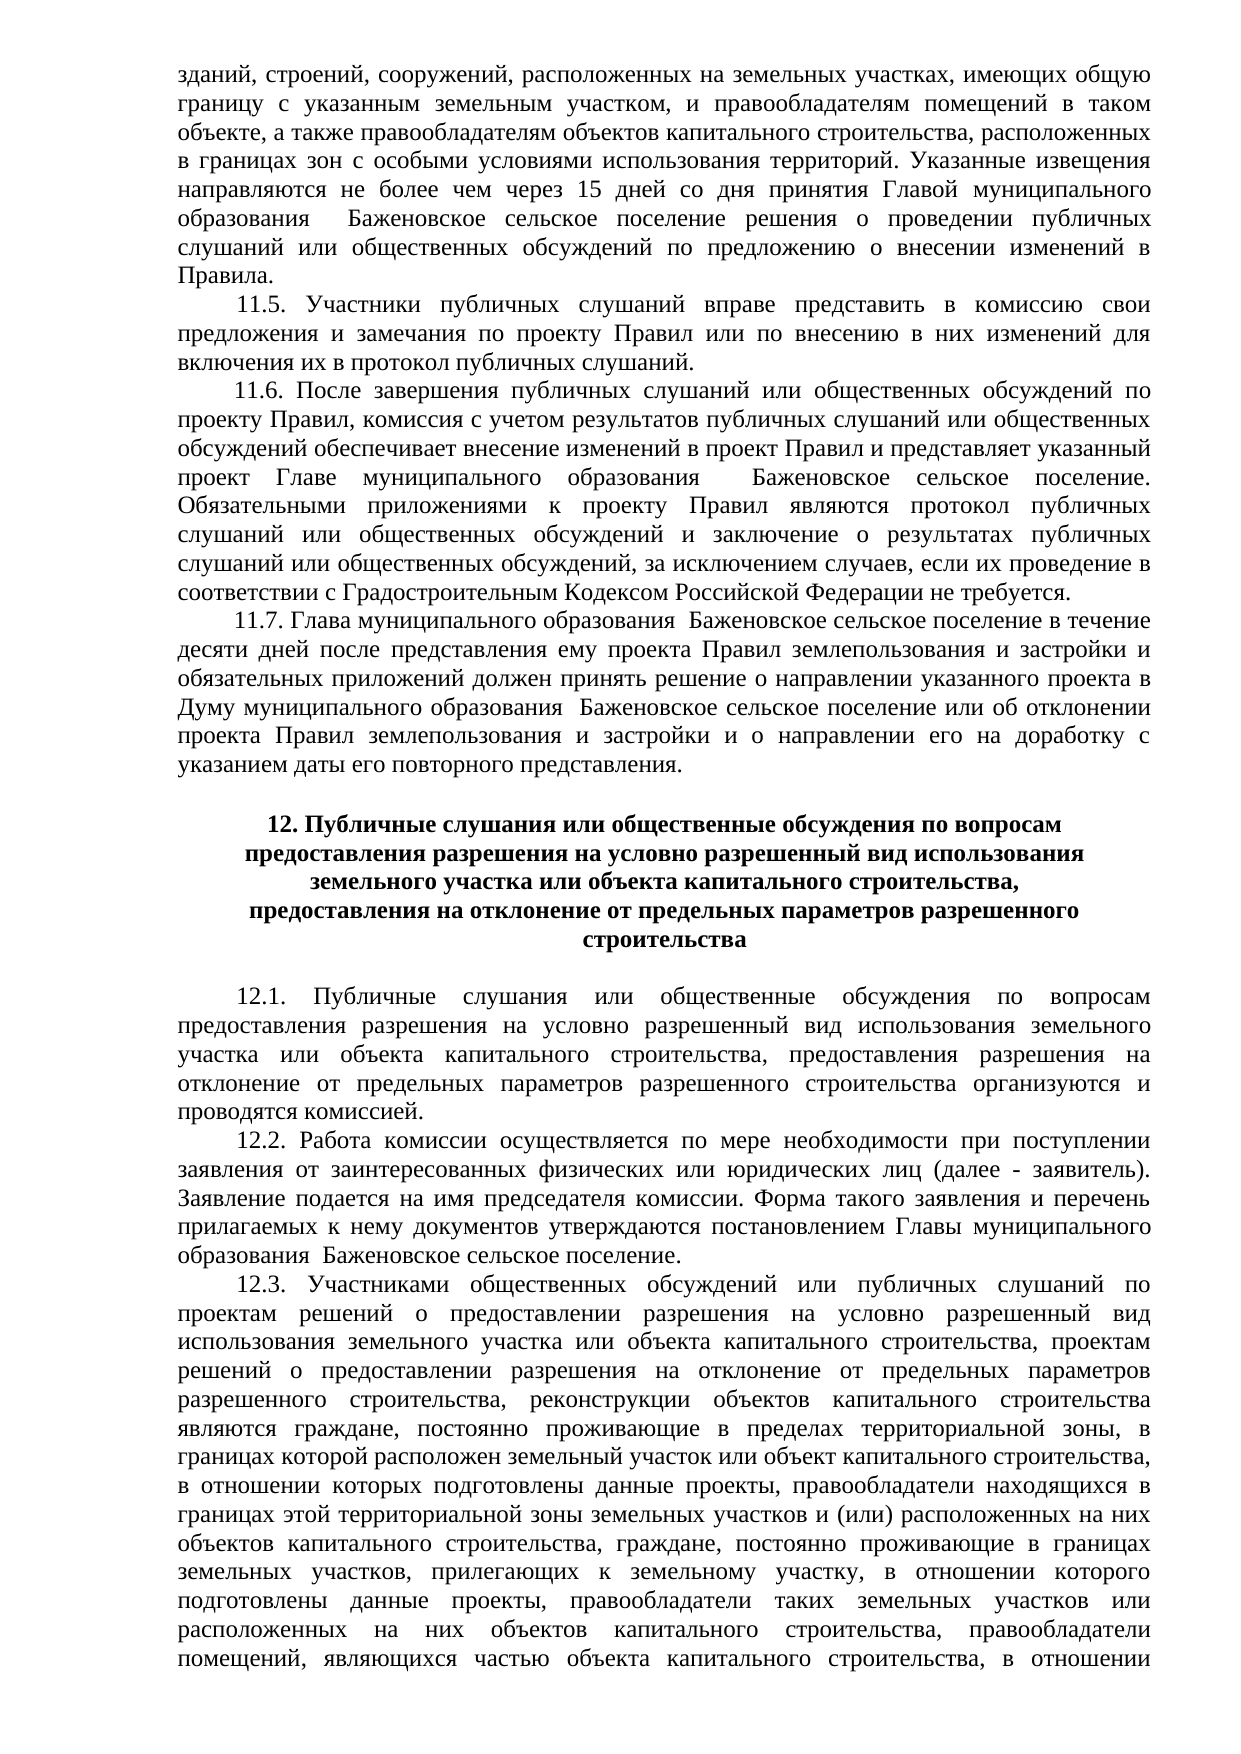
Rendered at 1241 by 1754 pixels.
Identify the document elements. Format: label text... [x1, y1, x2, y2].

text 11.7. Глава муниципального образования Баженовское сельское поселение в течение десяти дней после представления ему проекта Правил землепользования и застройки и обязательных приложений должен принять решение о направлении указанного проекта в Думу муниципального образования Баженовское сельское поселение или об отклонении проекта Правил землепользования и застройки и о направлении его на доработку с указанием даты его повторного представления. [177, 605, 1152, 778]
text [177, 59, 1152, 289]
text 12.1. Публичные слушания или общественные обсуждения по вопросам предоставления разрешения на условно разрешенный вид использования земельного участка или объекта капитального строительства, предоставления разрешения на отклонение от предельных параметров разрешенного строительства организуются и проводятся комиссией. [177, 981, 1152, 1125]
text предоставления на отклонение от предельных параметров разрешенного строительства [177, 895, 1152, 953]
text земельного участка или объекта капитального строительства, [177, 866, 1152, 895]
text 11.6. После завершения публичных слушаний или общественных обсуждений по проекту Правил, комиссия с учетом результатов публичных слушаний или общественных обсуждений обеспечивает внесение изменений в проект Правил и представляет указанный проект Главе муниципального образования Баженовское сельское поселение. Обязательными приложениями к проекту Правил являются протокол публичных слушаний или общественных обсуждений и заключение о результатах публичных слушаний или общественных обсуждений, за исключением случаев, если их проведение в соответствии с Градостроительным Кодексом Российской Федерации не требуется. [177, 375, 1152, 605]
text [177, 1269, 1152, 1671]
text 12. Публичные слушания или общественные обсуждения по вопросам [177, 809, 1152, 838]
text 11.5. Участники публичных слушаний вправе представить в комиссию свои предложения и замечания по проекту Правил или по внесению в них изменений для включения их в протокол публичных слушаний. [177, 289, 1152, 375]
text 12.2. Работа комиссии осуществляется по мере необходимости при поступлении заявления от заинтересованных физических или юридических лиц (далее - заявитель). Заявление подается на имя председателя комиссии. Форма такого заявления и перечень прилагаемых к нему документов утверждаются постановлением Главы муниципального образования Баженовское сельское поселение. [177, 1125, 1152, 1269]
text предоставления разрешения на условно разрешенный вид использования [177, 838, 1152, 866]
